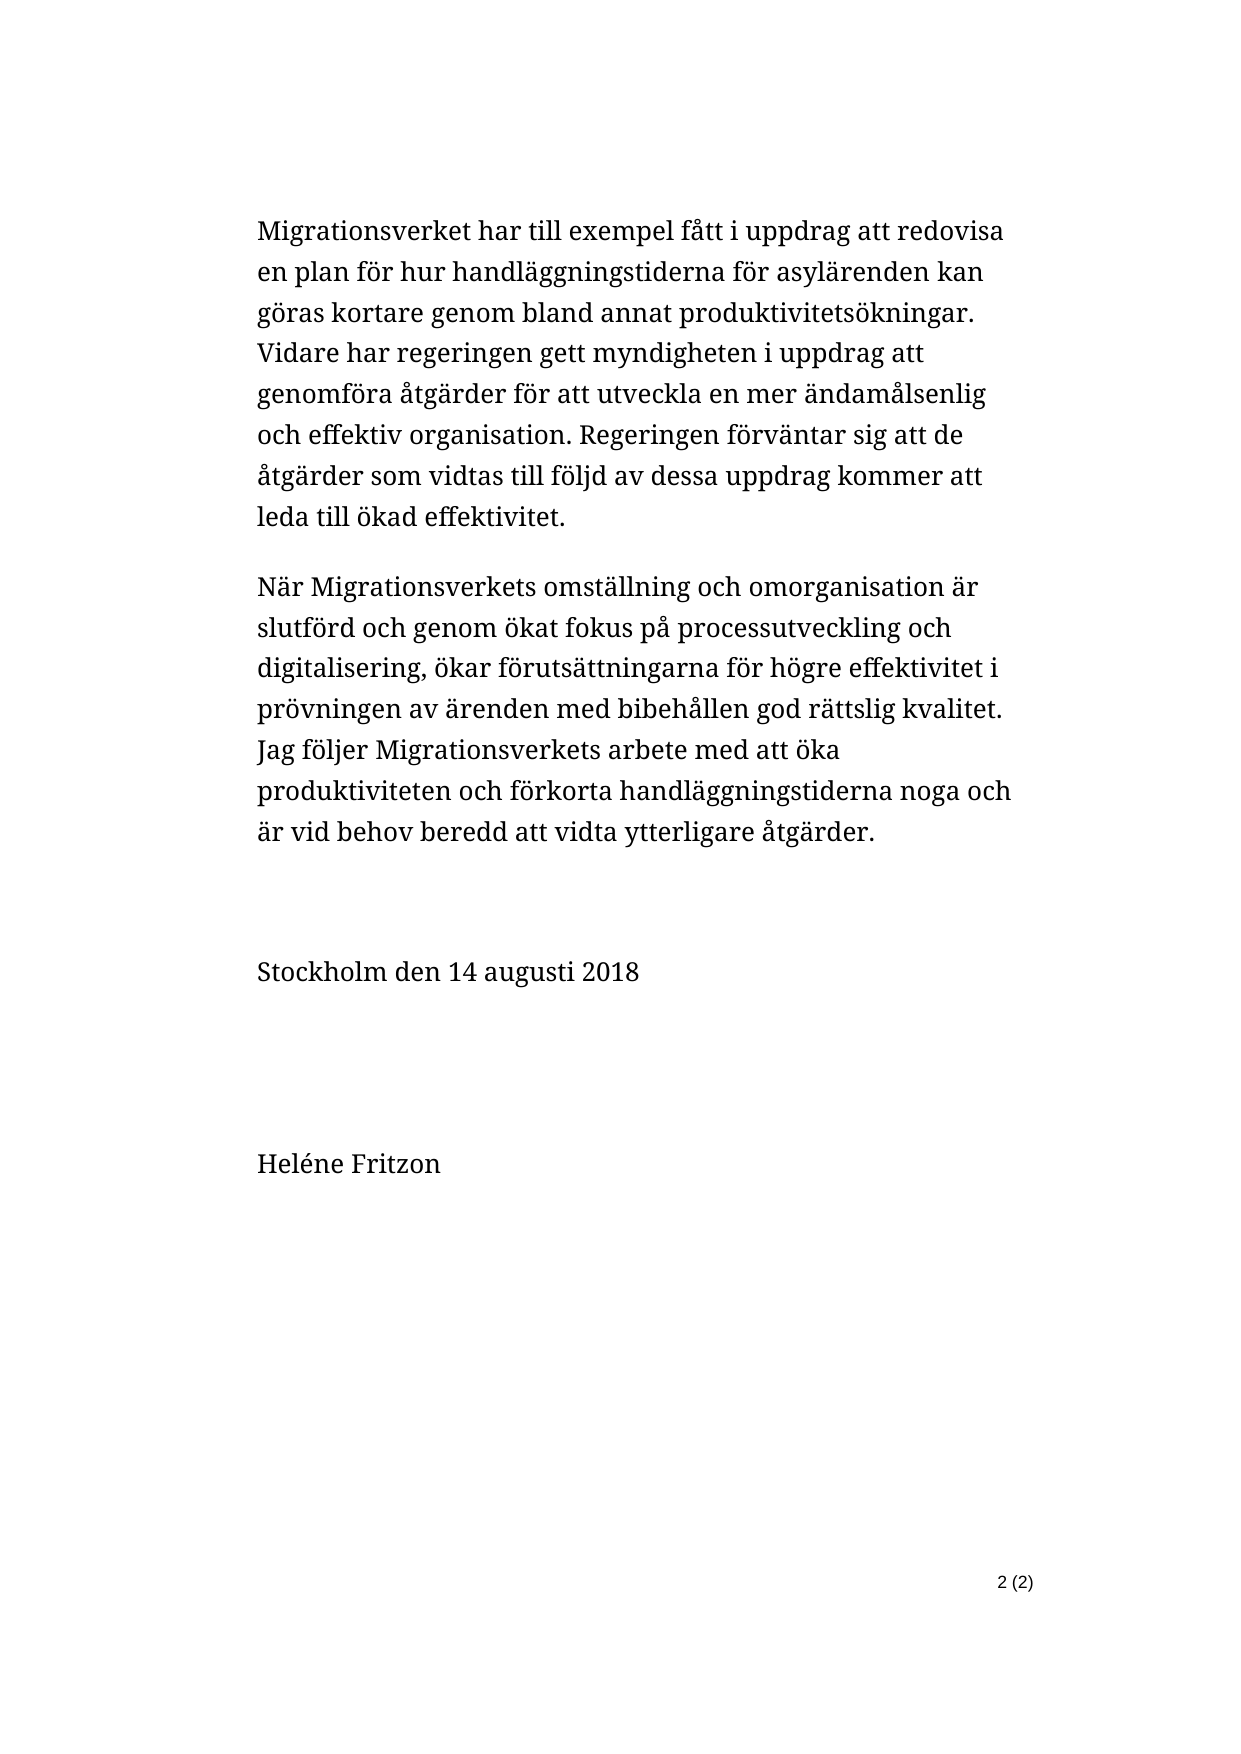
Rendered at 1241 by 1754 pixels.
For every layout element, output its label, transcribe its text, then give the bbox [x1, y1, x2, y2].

text När Migrationsverkets omställning och omorganisation är slutförd och genom ökat fokus på processutveckling och digitalisering, ökar förutsättningarna för högre effektivitet i prövningen av ärenden med bibehållen god rättslig kvalitet. Jag följer Migrationsverkets arbete med att öka produktiviteten och förkorta handläggningstiderna noga och är vid behov beredd att vidta ytterligare åtgärder. [257, 568, 1033, 849]
text Stockholm den [257, 953, 1033, 989]
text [257, 213, 1033, 534]
